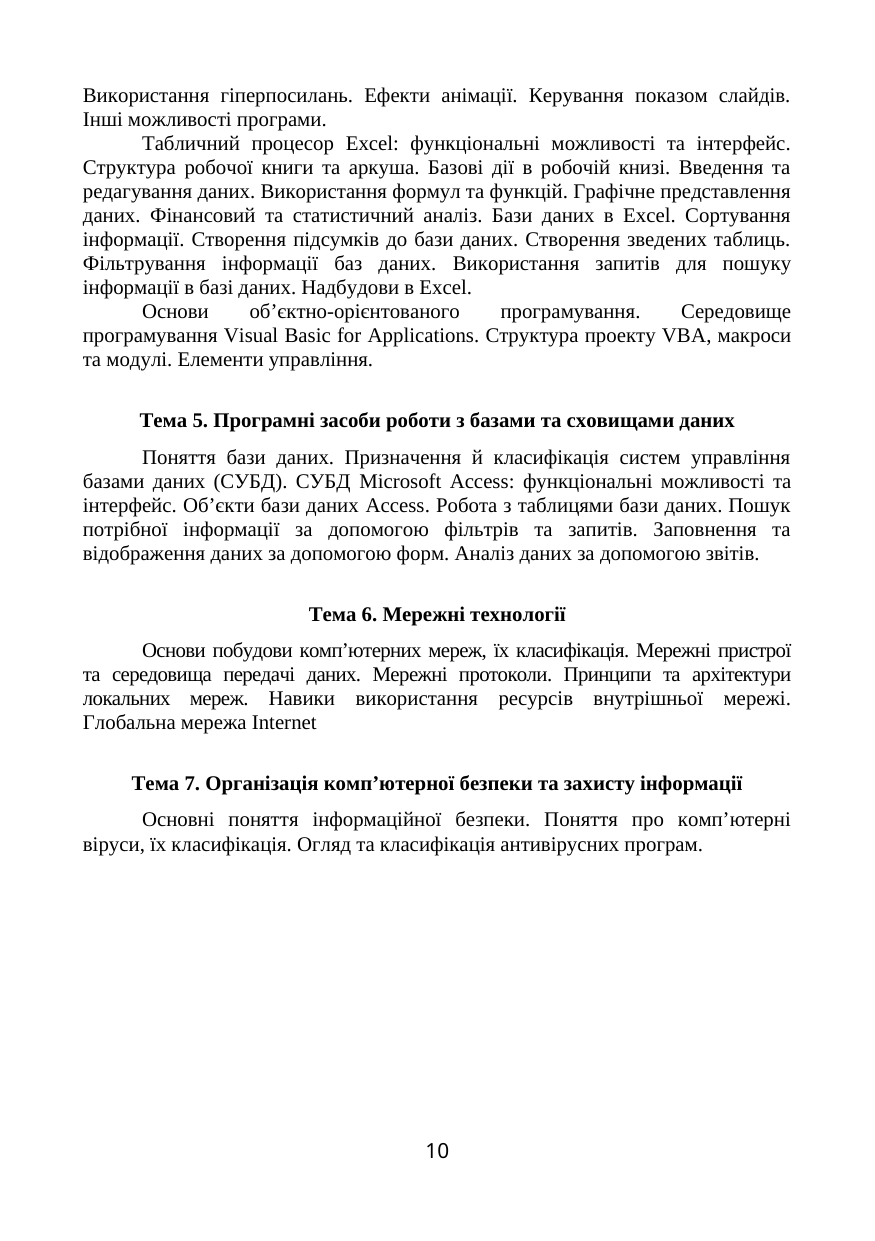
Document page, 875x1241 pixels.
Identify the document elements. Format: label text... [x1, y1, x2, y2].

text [83, 83, 791, 131]
text Тема 6. Мережні технології [83, 601, 791, 626]
text Поняття бази даних. Призначення й класифікація систем управління базами даних (СУБД). СУБД Microsoft Access: функціональні можливості та інтерфейс. Об’єкти бази даних Access. Робота з таблицями бази даних. Пошук потрібної інформації за допомогою фільтрів та запитів. Заповнення та відображення даних за допомогою форм. Аналіз даних за допомогою звітів. [83, 444, 791, 565]
text Основи побудови комп’ютерних мереж, їх класифікація. Мережні пристрої та середовища передачі даних. Мережні протоколи. Принципи та архітектури локальних мереж. Навики використання ресурсів внутрішньої мережі. Глобальна мережа Internet [83, 638, 791, 734]
text Тема 5. Програмні засоби роботи з базами та сховищами даних [83, 408, 791, 432]
text Табличний процесор Excel: функціональні можливості та інтерфейс. Структура робочої книги та аркуша. Базові дії в робочій книзі. Введення та редагування даних. Використання формул та функцій. Графічне представлення даних. Фінансовий та статистичний аналіз. Бази даних в Excel. Сортування інформації. Створення підсумків до бази даних. Створення зведених таблиць. Фільтрування інформації баз даних. Використання запитів для пошуку інформації в базі даних. Надбудови в Excel. [83, 131, 791, 299]
text Тема 7. Організація комп’ютерної безпеки та захисту інформації [83, 771, 791, 795]
text Основи об’єктно-орієнтованого програмування. Середовище програмування Visual Basic for Applications. Структура проекту VBA, макроси та модулі. Елементи управління. [83, 299, 791, 371]
text Основні поняття інформаційної безпеки. Поняття про комп’ютерні віруси, їх класифікація. Огляд та класифікація антивірусних програм. [83, 807, 791, 856]
